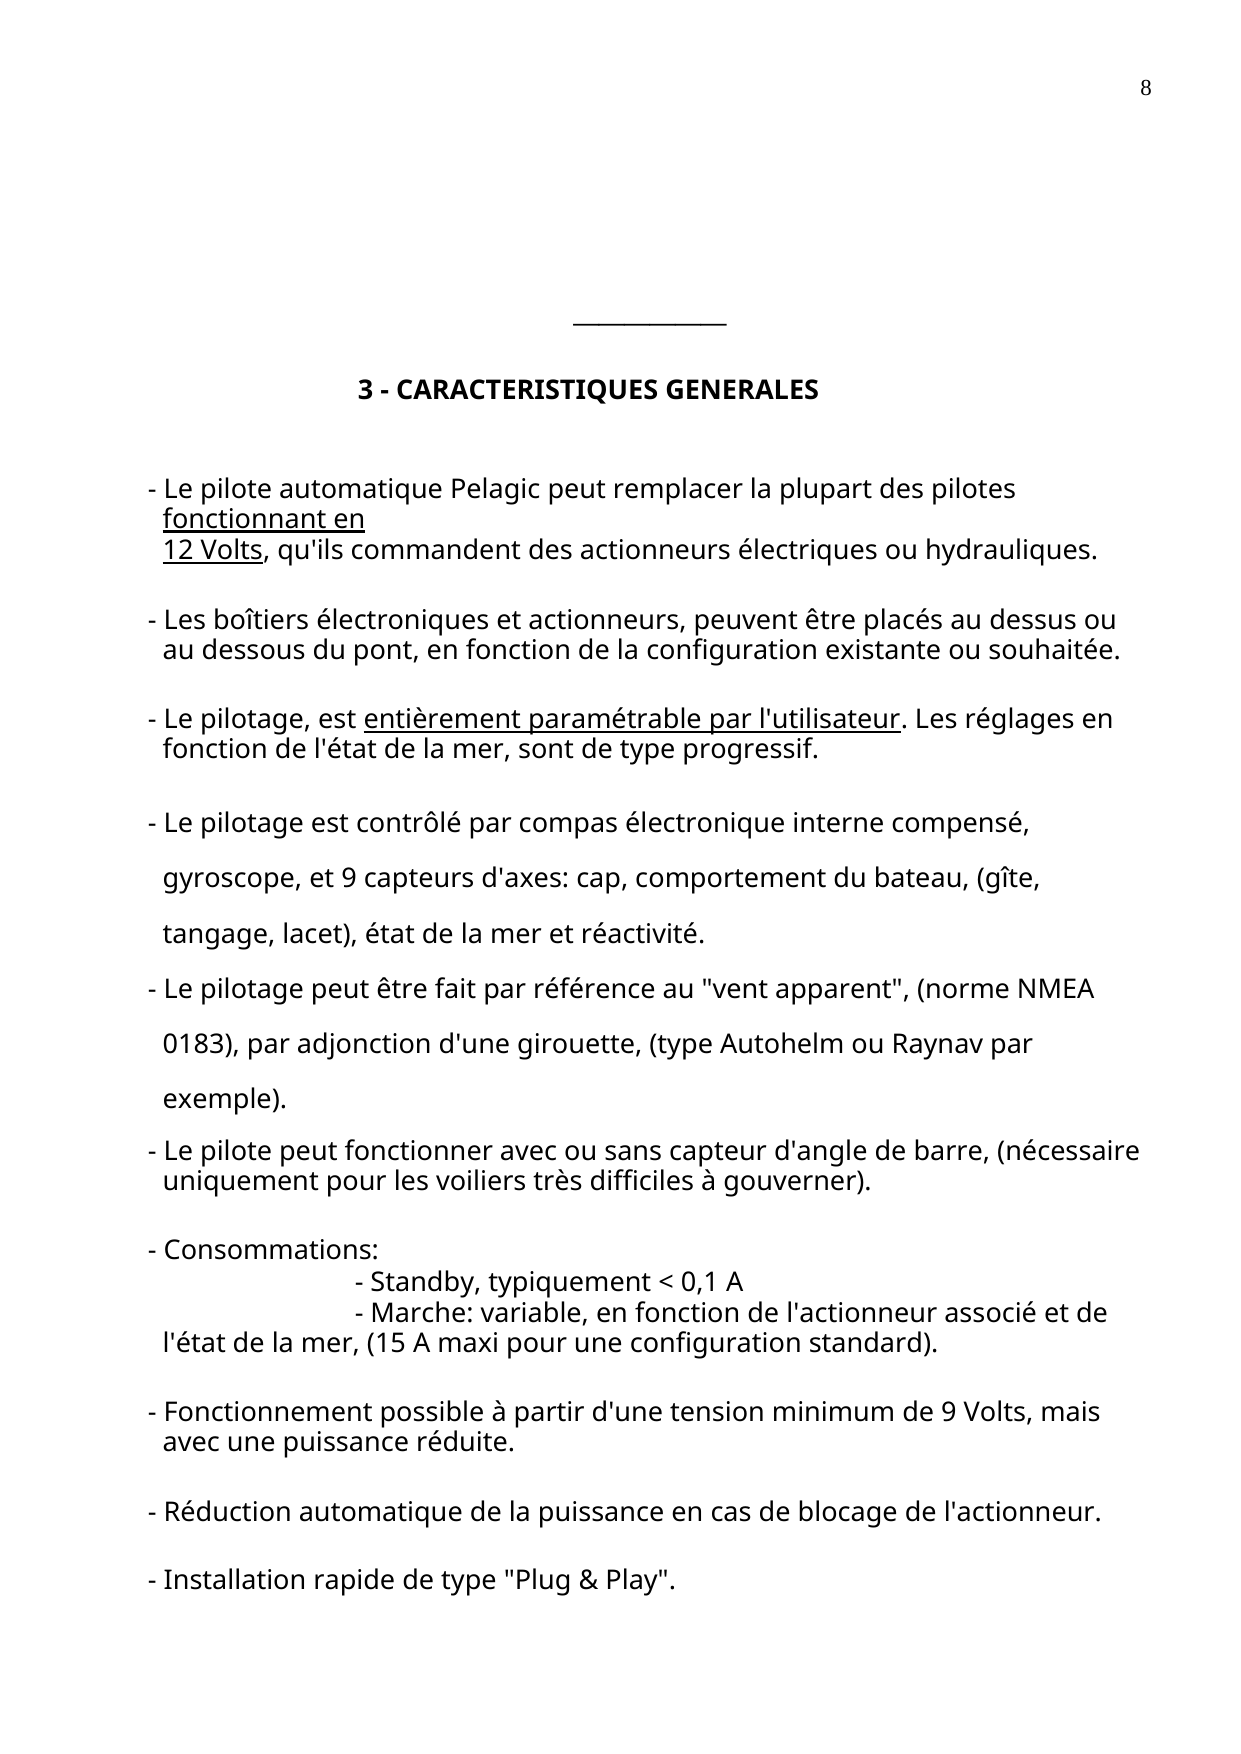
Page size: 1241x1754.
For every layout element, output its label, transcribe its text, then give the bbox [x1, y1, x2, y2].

text - Les boîtiers électroniques et actionneurs, peuvent être placés au dessus ou au dessous du pont, en fonction de la configuration existante ou souhaitée. [148, 604, 1152, 667]
text - Installation rapide de type "Plug & Play". [148, 1564, 1152, 1596]
text - Le pilotage est contrôlé par compas électronique interne compensé, gyroscope, et 9 capteurs d'axes: cap, comportement du bateau, (gîte, tangage, lacet), état de la mer et réactivité. [148, 803, 1152, 951]
text - Le pilote peut fonctionner avec ou sans capteur d'angle de barre, (nécessaire uniquement pour les voiliers très difficiles à gouverner). [148, 1135, 1152, 1198]
text 3 - CARACTERISTIQUES GENERALES [148, 374, 1029, 406]
text - Fonctionnement possible à partir d'une tension minimum de 9 Volts, mais avec une puissance réduite. [148, 1397, 1152, 1459]
text - Le pilotage peut être fait par référence au "vent apparent", (norme NMEA 0183), par adjonction d'une girouette, (type Autohelm ou Raynav par exemple). [148, 969, 1152, 1117]
text - Le pilotage, est entièrement paramétrable par l'utilisateur. Les réglages en fonction de l'état de la mer, sont de type progressif. [148, 704, 1152, 767]
text - Standby, typiquement < 0,1 A [148, 1266, 1152, 1297]
text - Marche: variable, en fonction de l'actionneur associé et de l'état de la mer, (15 A maxi pour une configuration standard). [148, 1297, 1152, 1360]
text ______ [148, 285, 1152, 329]
text - Réduction automatique de la puissance en cas de blocage de l'actionneur. [148, 1496, 1152, 1527]
text - Le pilote automatique Pelagic peut remplacer la plupart des pilotes fonctionnant en 12 Volts, qu'ils commandent des actionneurs électriques ou hydrauliques. [148, 474, 1152, 568]
text - Consommations: [148, 1235, 1152, 1266]
